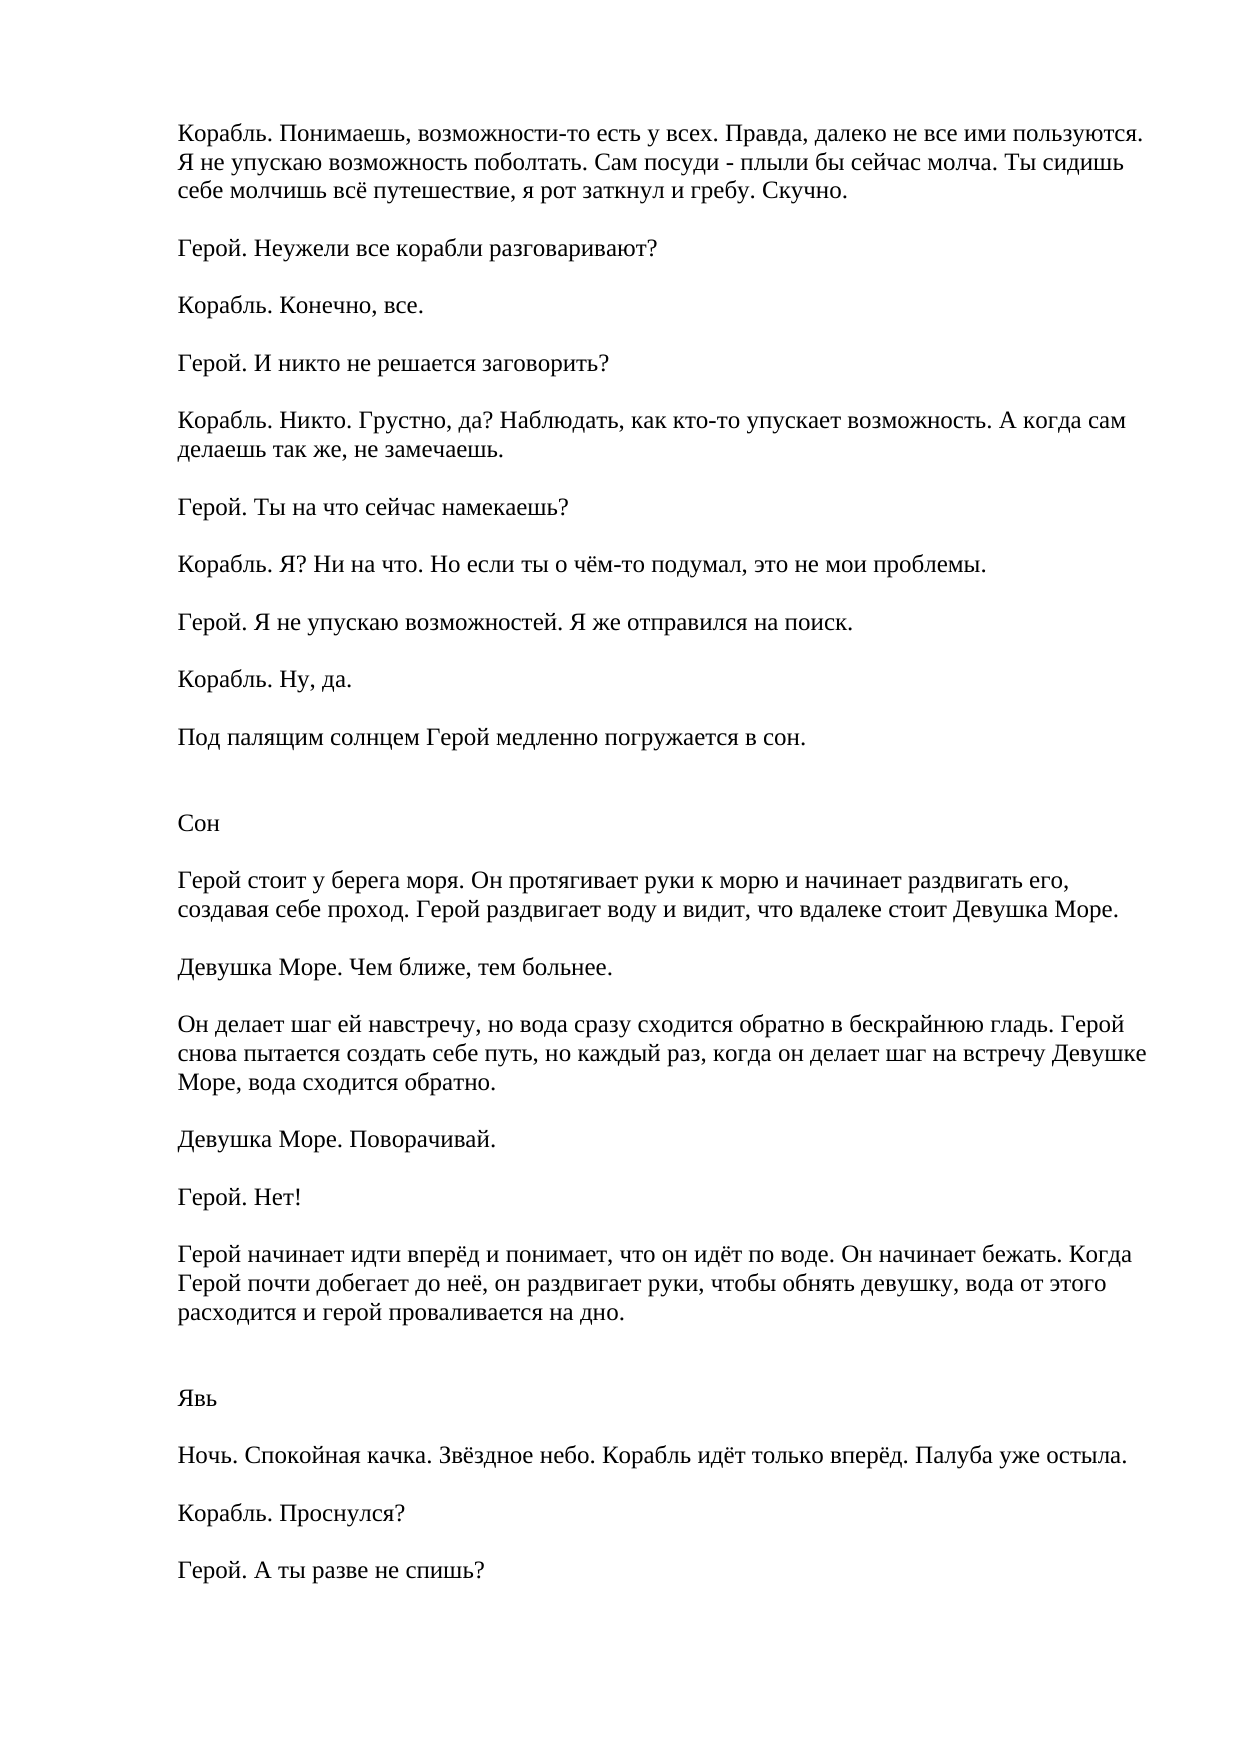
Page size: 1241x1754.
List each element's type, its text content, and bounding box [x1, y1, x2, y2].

text Герой начинает идти вперёд и понимает, что он идёт по воде. Он начинает бежать. Когда Герой почти добегает до неё, он раздвигает руки, чтобы обнять девушку, вода от этого расходится и герой проваливается на дно. [177, 1239, 1152, 1326]
text Герой стоит у берега моря. Он протягивает руки к морю и начинает раздвигать его, создавая себе проход. Герой раздвигает воду и видит, что вдалеке стоит Девушка Море. [177, 866, 1152, 923]
text Герой. Я не упускаю возможностей. Я же отправился на поиск. [177, 607, 1152, 636]
text Герой. Ты на что сейчас намекаешь? [177, 492, 1152, 521]
text Под палящим солнцем Герой медленно погружается в сон. [177, 722, 1152, 751]
text Сон [177, 808, 1152, 837]
text Ночь. Спокойная качка. Звёздное небо. Корабль идёт только вперёд. Палуба уже остыла. [177, 1441, 1152, 1469]
text Герой. А ты разве не спишь? [177, 1556, 1152, 1584]
text Корабль. Никто. Грустно, да? Наблюдать, как кто-то упускает возможность. А когда сам делаешь так же, не замечаешь. [177, 406, 1152, 463]
text Корабль. Проснулся? [177, 1498, 1152, 1527]
text Корабль. Понимаешь, возможности-то есть у всех. Правда, далеко не все ими пользуются. Я не упускаю возможность поболтать. Сам посуди - плыли бы сейчас молча. Ты сидишь себе молчишь всё путешествие, я рот заткнул и гребу. Скучно. [177, 118, 1152, 204]
text Герой. Нет! [177, 1182, 1152, 1211]
text Корабль. Конечно, все. [177, 291, 1152, 319]
text Он делает шаг ей навстречу, но вода сразу сходится обратно в бескрайнюю гладь. Герой снова пытается создать себе путь, но каждый раз, когда он делает шаг на встречу Девушке Море, вода сходится обратно. [177, 1009, 1152, 1096]
text Корабль. Ну, да. [177, 664, 1152, 693]
text Герой. И никто не решается заговорить? [177, 348, 1152, 377]
text Герой. Неужели все корабли разговаривают? [177, 233, 1152, 262]
text Девушка Море. Чем ближе, тем больнее. [177, 952, 1152, 981]
text Девушка Море. Поворачивай. [177, 1124, 1152, 1153]
text Явь [177, 1383, 1152, 1412]
text Корабль. Я? Ни на что. Но если ты о чём-то подумал, это не мои проблемы. [177, 549, 1152, 578]
